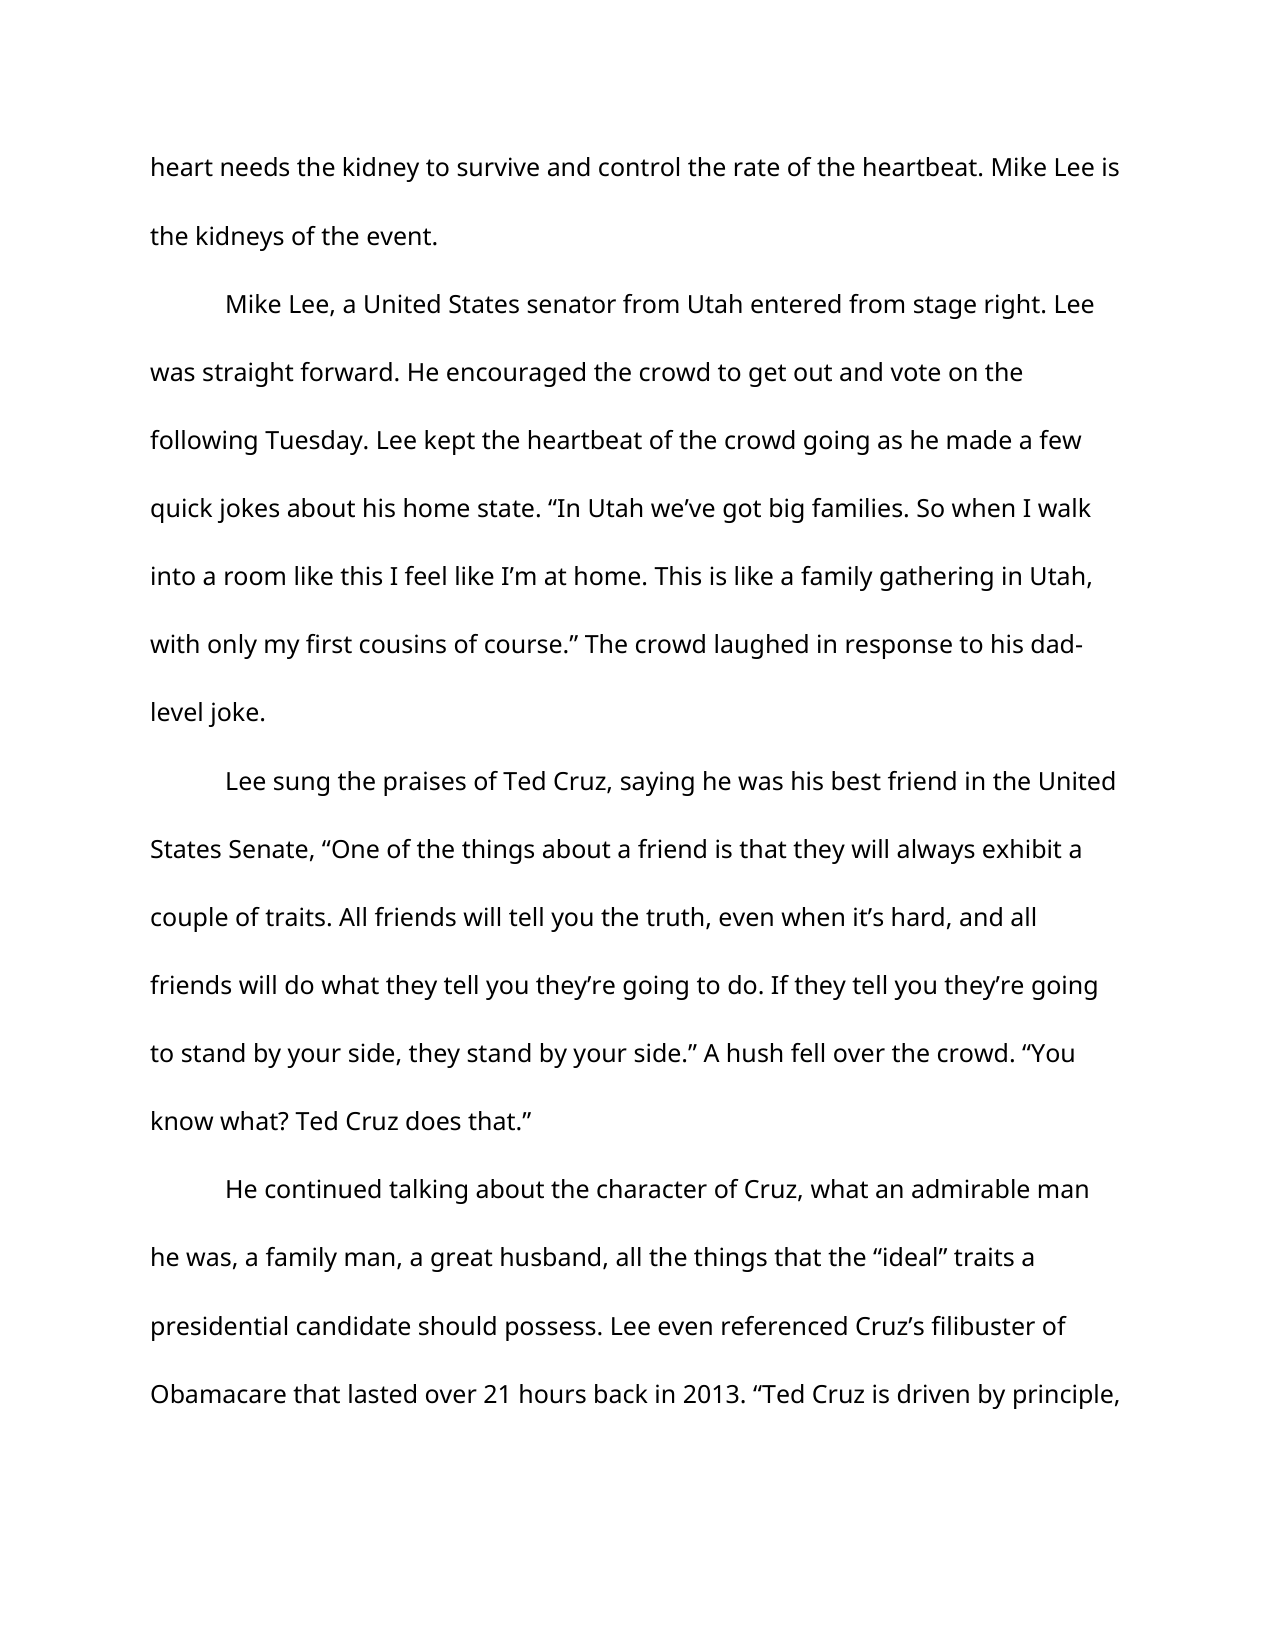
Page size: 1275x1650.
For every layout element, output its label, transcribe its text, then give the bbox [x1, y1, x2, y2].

text Mike Lee, a United States senator from Utah entered from stage right. Lee was straight forward. He encouraged the crowd to get out and vote on the following Tuesday. Lee kept the heartbeat of the crowd going as he made a few quick jokes about his home state. “In Utah we’ve got big families. So when I walk into a room like this I feel like I’m at home. This is like a family gathering in Utah, with only my first cousins of course.” The crowd laughed in response to his dad-level joke. [150, 286, 1125, 729]
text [150, 1172, 1125, 1410]
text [150, 150, 1125, 252]
text Lee sung the praises of Ted Cruz, saying he was his best friend in the United States Senate, “One of the things about a friend is that they will always exhibit a couple of traits. All friends will tell you the truth, even when it’s hard, and all friends will do what they tell you they’re going to do. If they tell you they’re going to stand by your side, they stand by your side.” A hush fell over the crowd. “You know what? Ted Cruz does that.” [150, 763, 1125, 1138]
